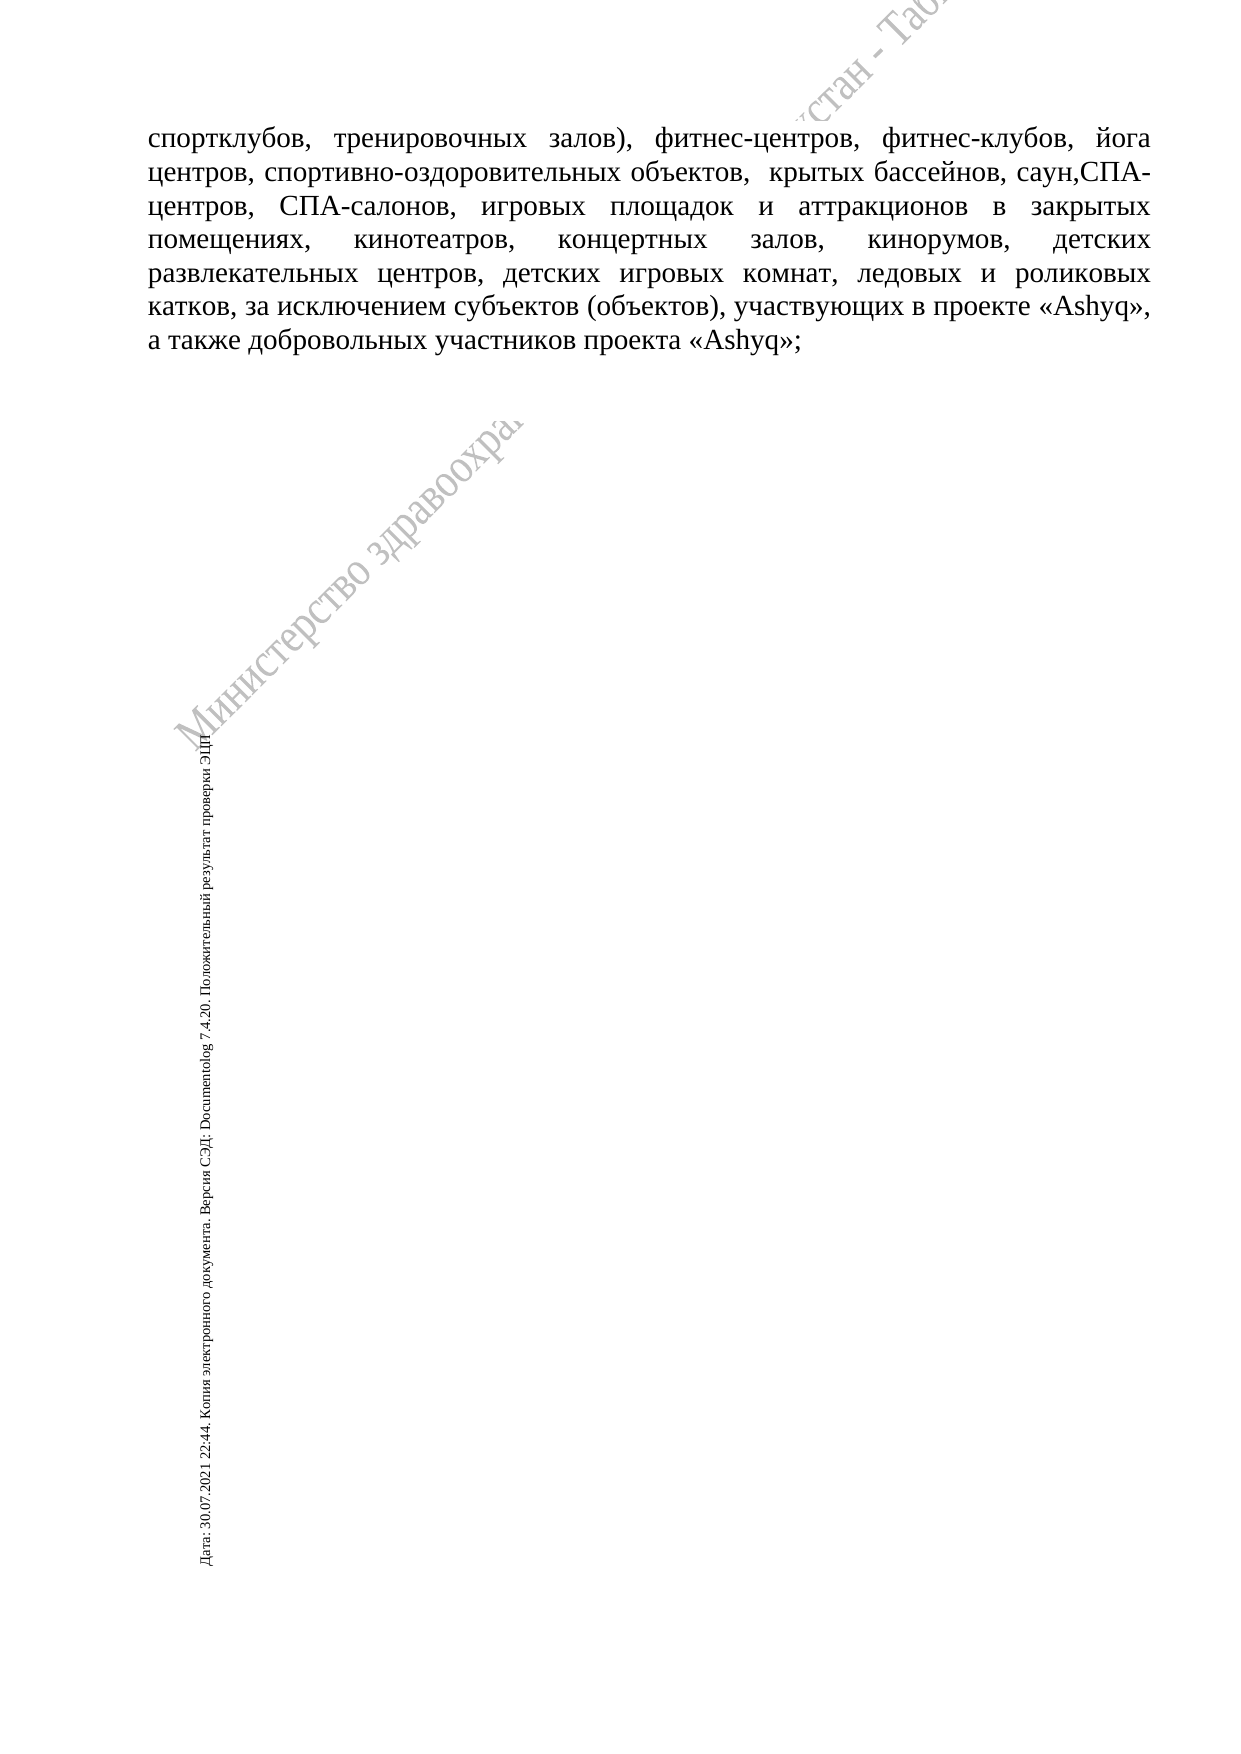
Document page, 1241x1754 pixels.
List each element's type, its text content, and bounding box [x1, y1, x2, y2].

list запрет на работу компьютерных клубов, PlayStation клубов, игровых клубов, в том числе розыгрыш лотерей, боулингов, театров, цирков, выставки, бильярдных, караоке, контактных зоопарков, океанариумов, батутов, ночных клубов, крытых спортивных объектов, (спорткомплексов, спортшкол, спортклубов, тренировочных залов), фитнес-центров, фитнес-клубов, йога центров, спортивно-оздоровительных объектов, крытых бассейнов, саун,СПА-центров, СПА-салонов, игровых площадок и аттракционов в закрытых помещениях, кинотеатров, концертных залов, кинорумов, детских развлекательных центров, детских игровых комнат, ледовых и роликовых катков, за исключением субъектов (объектов), участвующих в проекте «Ashyq», а также добровольных участников проекта «Ashyq»; [148, 121, 1152, 420]
